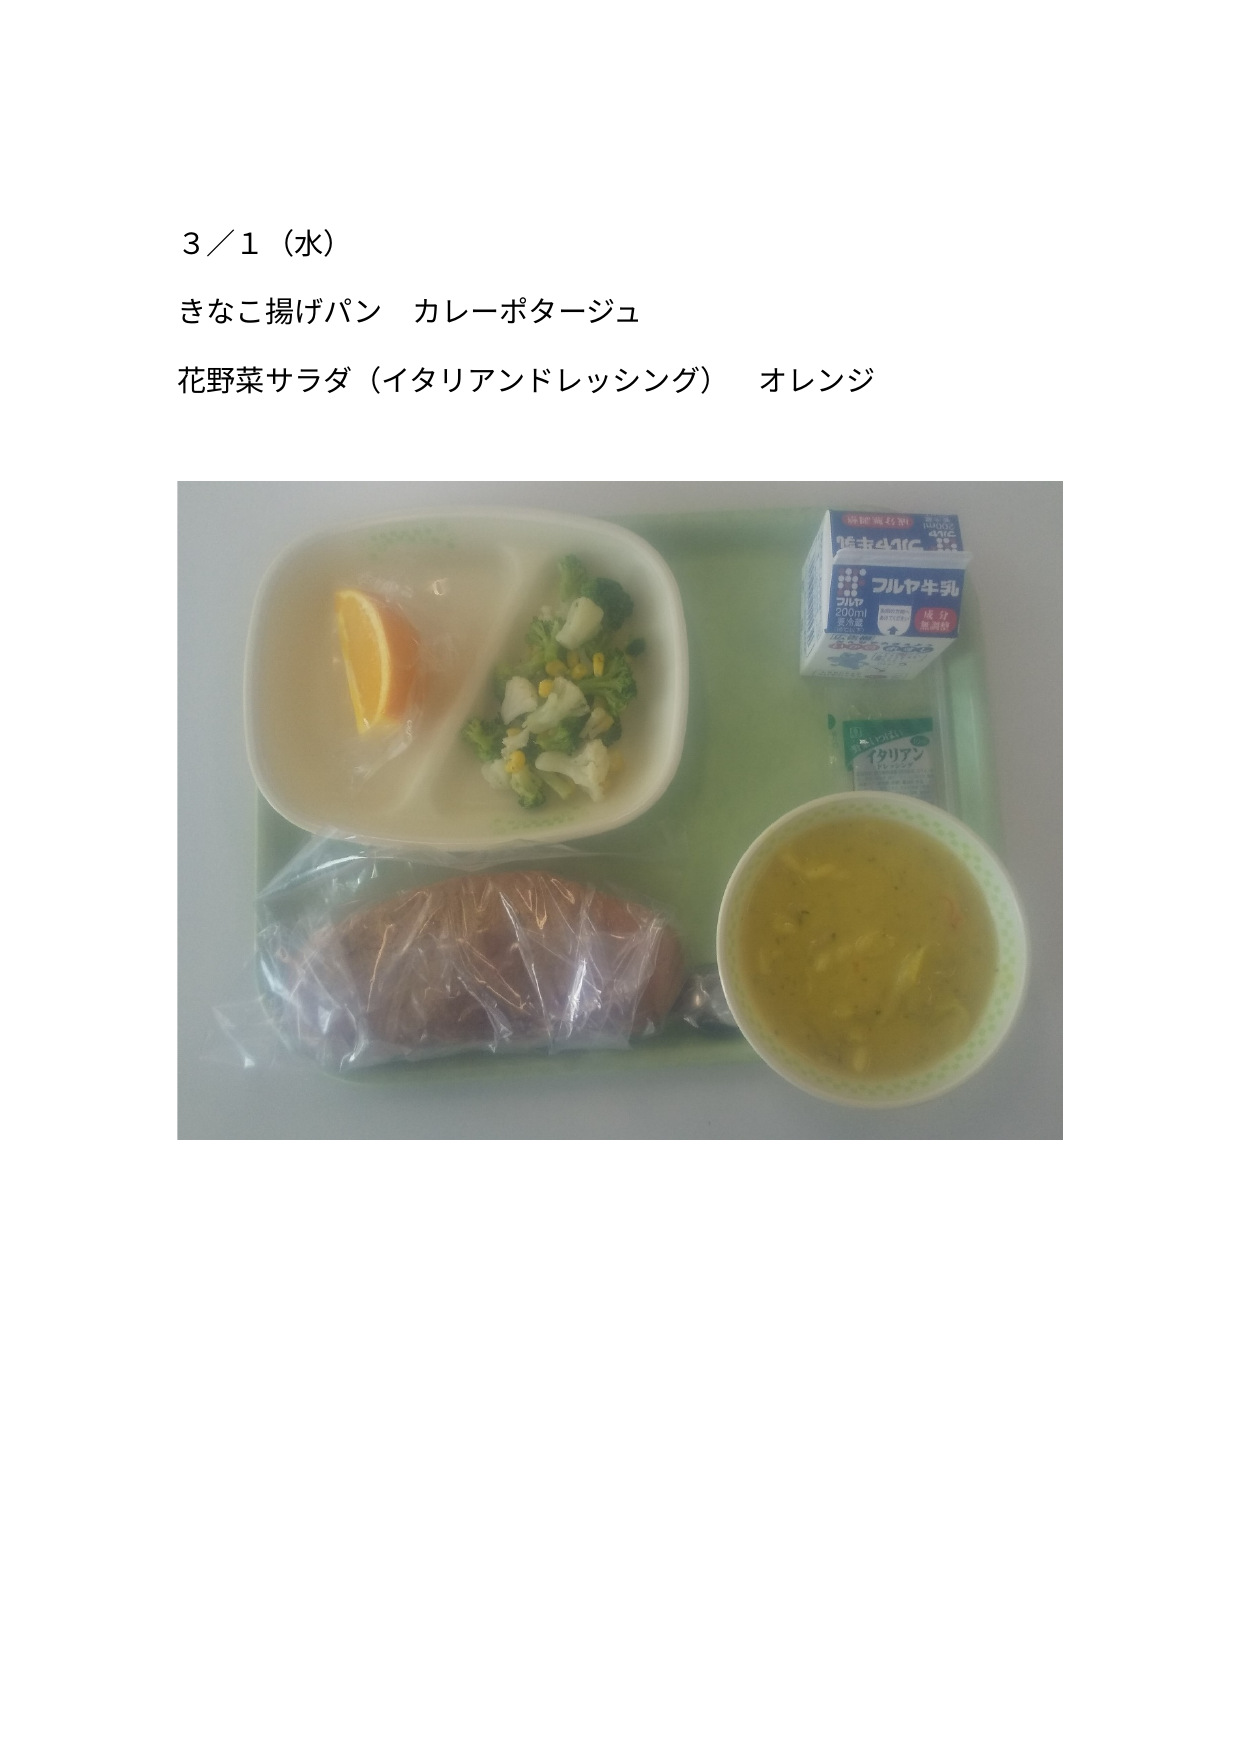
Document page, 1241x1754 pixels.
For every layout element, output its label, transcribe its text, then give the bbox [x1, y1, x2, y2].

text きなこ揚げパン カレーポタージュ [177, 276, 1063, 344]
text 花野菜サラダ（イタリアンドレッシング） オレンジ [177, 344, 1063, 481]
picture [177, 481, 1063, 1140]
text ３／１（水） [177, 207, 1063, 276]
